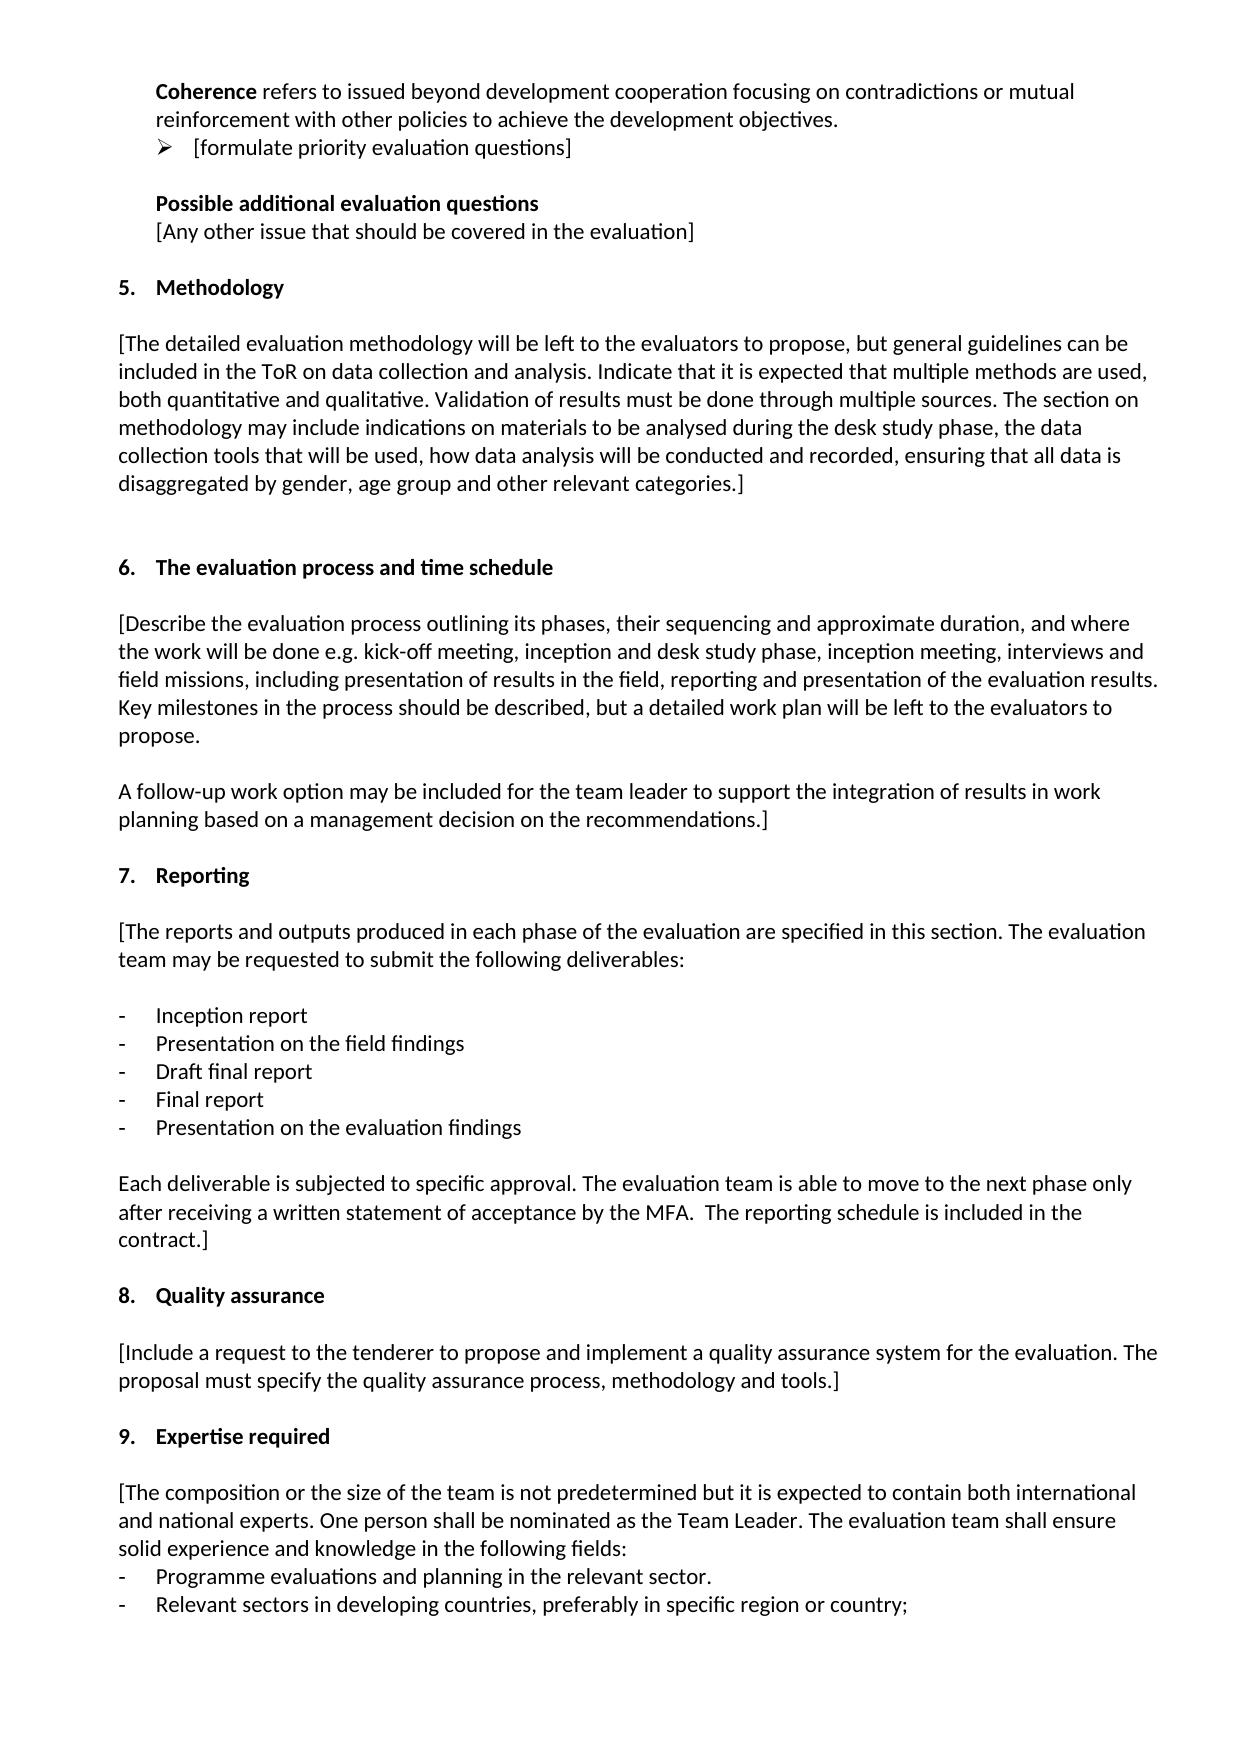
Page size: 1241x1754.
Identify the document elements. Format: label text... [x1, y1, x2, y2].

list Methodology [118, 273, 1163, 301]
list The evaluation process and time schedule [118, 553, 1163, 581]
list Draft final report [118, 1057, 1163, 1086]
text [The composition or the size of the team is not predetermined but it is expected to contain both international and national experts. One person shall be nominated as the Team Leader. The evaluation team shall ensure solid experience and knowledge in the following fields: [118, 1478, 1163, 1562]
list Reporting [118, 861, 1163, 889]
text [The detailed evaluation methodology will be left to the evaluators to propose, but general guidelines can be included in the ToR on data collection and analysis. Indicate that it is expected that multiple methods are used, both quantitative and qualitative. Validation of results must be done through multiple sources. The section on methodology may include indications on materials to be analysed during the desk study phase, the data collection tools that will be used, how data analysis will be conducted and recorded, ensuring that all data is disaggregated by gender, age group and other relevant categories.] [118, 329, 1163, 497]
list [Include a request to the tenderer to propose and implement a quality assurance system for the evaluation. The proposal must specify the quality assurance process, methodology and tools.] [118, 1338, 1163, 1394]
list Inception report [118, 1001, 1163, 1029]
list Final report [118, 1086, 1163, 1113]
list Presentation on the field findings [118, 1029, 1163, 1057]
text Possible additional evaluation questions [156, 189, 1163, 217]
list A follow-up work option may be included for the team leader to support the integration of results in work planning based on a management decision on the recommendations.] [118, 777, 1163, 833]
text [The reports and outputs produced in each phase of the evaluation are specified in this section. The evaluation team may be requested to submit the following deliverables: [118, 917, 1163, 973]
list [Any other issue that should be covered in the evaluation] [156, 217, 1163, 245]
text Each deliverable is subjected to specific approval. The evaluation team is able to move to the next phase only after receiving a written statement of acceptance by the MFA. The reporting schedule is included in the contract.] [118, 1169, 1163, 1254]
list Expertise required [118, 1422, 1163, 1450]
list Programme evaluations and planning in the relevant sector. [118, 1562, 1163, 1590]
list [Describe the evaluation process outlining its phases, their sequencing and approximate duration, and where the work will be done e.g. kick-off meeting, inception and desk study phase, inception meeting, interviews and field missions, including presentation of results in the field, reporting and presentation of the evaluation results. Key milestones in the process should be described, but a detailed work plan will be left to the evaluators to propose. [118, 609, 1163, 749]
list Quality assurance [118, 1282, 1163, 1310]
text Coherence refers to issued beyond development cooperation focusing on contradictions or mutual reinforcement with other policies to achieve the development objectives. [156, 77, 1163, 133]
list Relevant sectors in developing countries, preferably in specific region or country; [118, 1590, 1163, 1618]
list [156, 133, 1163, 161]
list Presentation on the evaluation findings [118, 1113, 1163, 1142]
